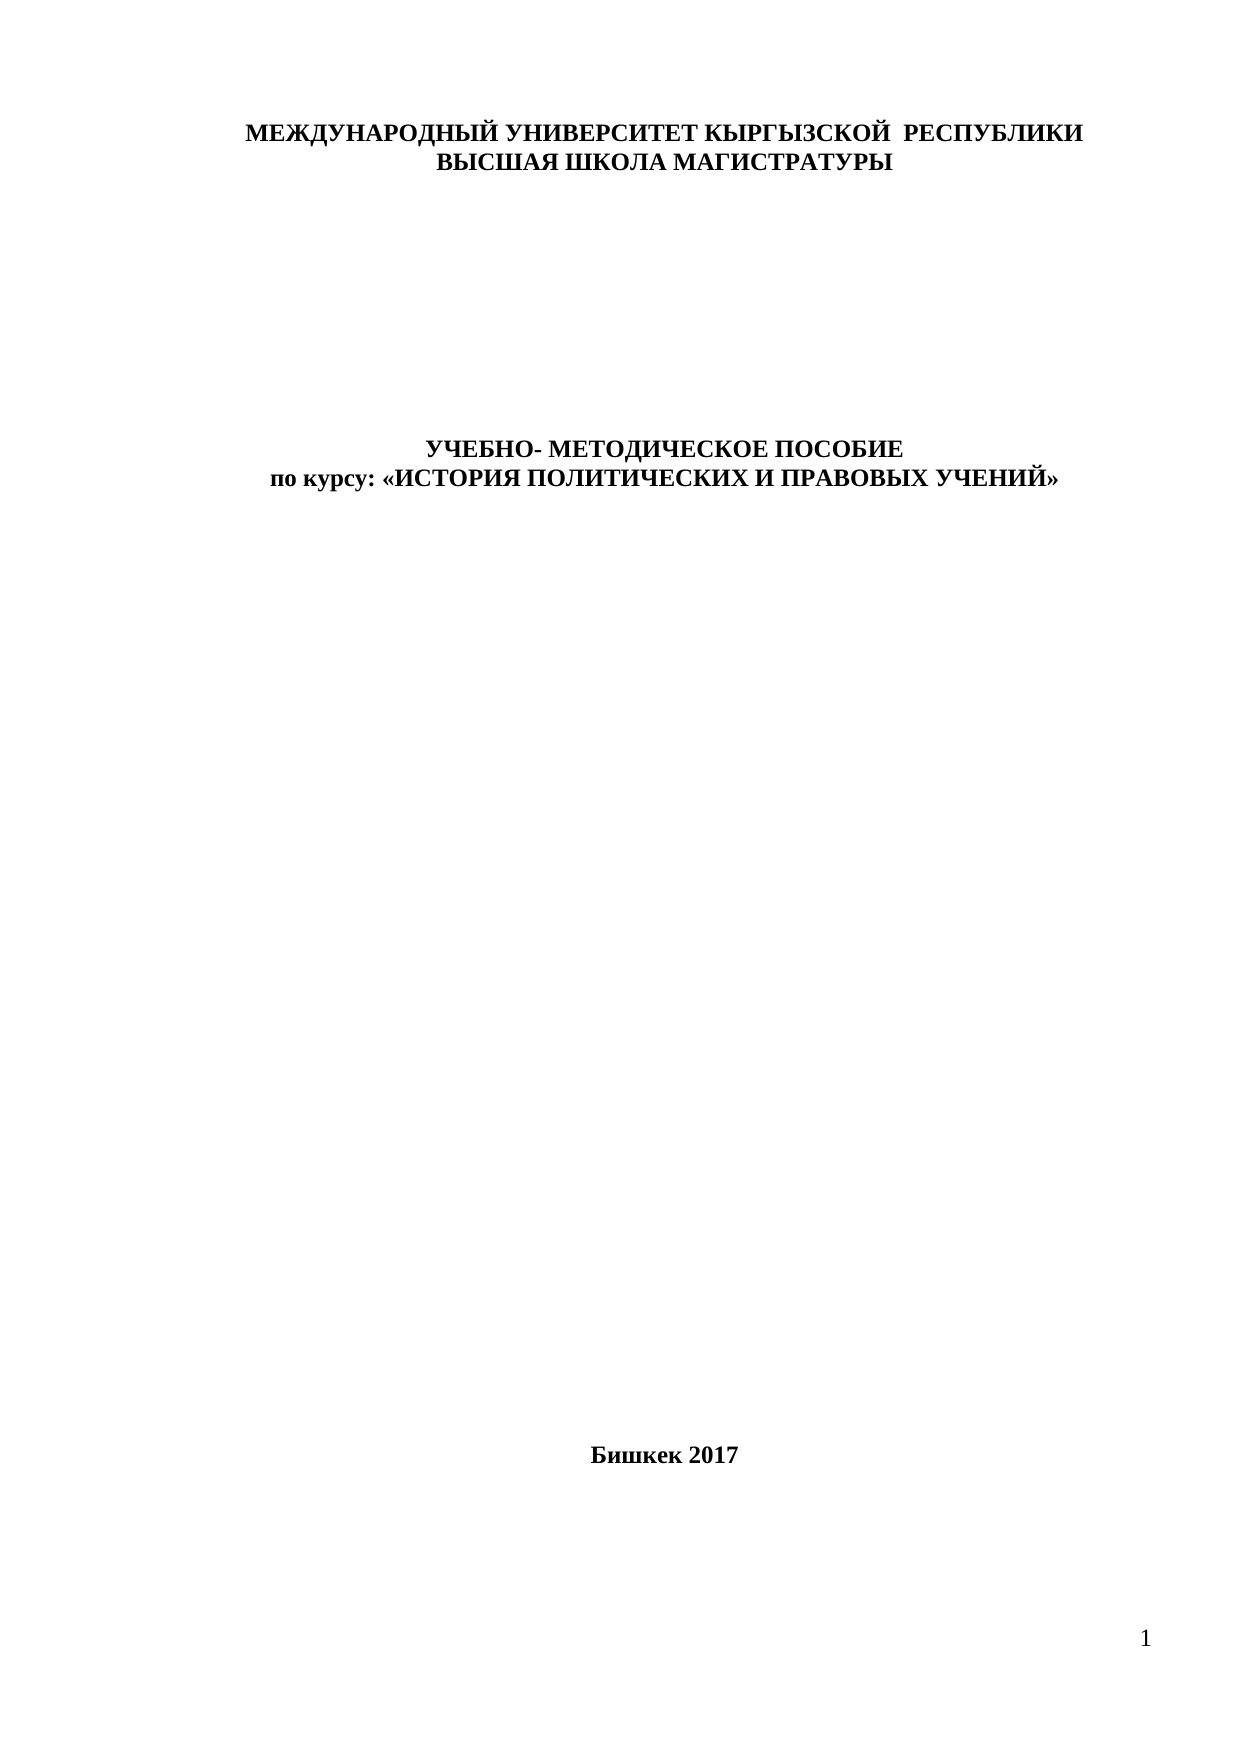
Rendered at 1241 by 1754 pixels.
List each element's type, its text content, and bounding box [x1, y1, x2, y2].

text Бишкек 2017 [177, 1441, 1152, 1469]
text по курсу: «ИСТОРИЯ ПОЛИТИЧЕСКИХ И ПРАВОВЫХ УЧЕНИЙ» [177, 463, 1152, 492]
text МЕЖДУНАРОДНЫЙ УНИВЕРСИТЕТ КЫРГЫЗСКОЙ РЕСПУБЛИКИ [177, 118, 1152, 147]
text УЧЕБНО- МЕТОДИЧЕСКОЕ ПОСОБИЕ [177, 434, 1152, 463]
text ВЫСШАЯ ШКОЛА МАГИСТРАТУРЫ [177, 147, 1152, 176]
